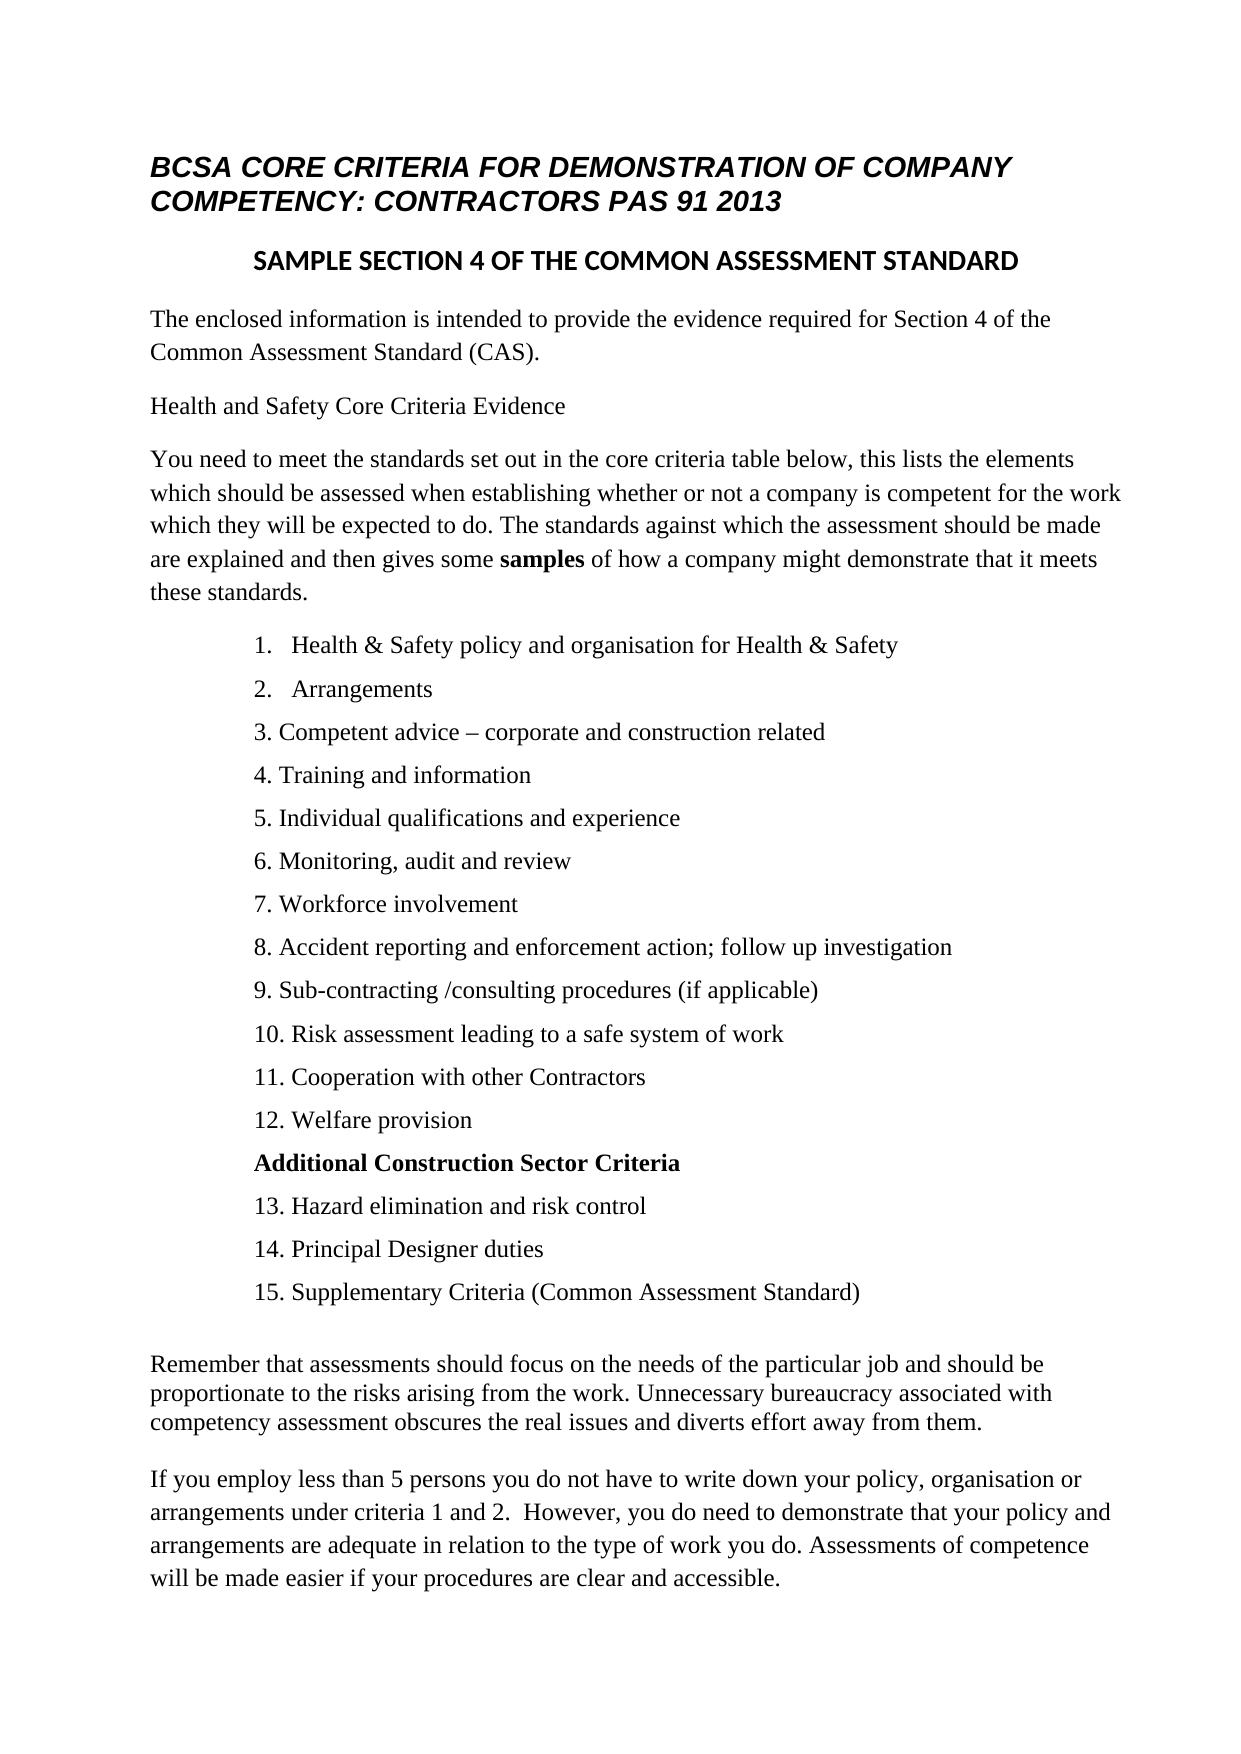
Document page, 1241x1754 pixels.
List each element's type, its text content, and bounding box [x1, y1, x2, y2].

text 10. Risk assessment leading to a safe system of work [253, 1019, 1122, 1047]
text 6. Monitoring, audit and review [253, 846, 1122, 875]
list Remember that assessments should focus on the needs of the particular job and should be proportionate to the risks arising from the work. Unnecessary bureaucracy associated with competency assessment obscures the real issues and diverts effort away from them. [150, 1349, 1122, 1436]
list BCSA CORE CRITERIA FOR DEMONSTRATION OF COMPANY COMPETENCY: CONTRACTORS PAS 91 2013 [150, 150, 1122, 217]
text The enclosed information is intended to provide the evidence required for Section 4 of the Common Assessment Standard (CAS). [150, 304, 1122, 366]
text 13. Hazard elimination and risk control [253, 1191, 1122, 1220]
text 14. Principal Designer duties [253, 1234, 1122, 1263]
text 5. Individual qualifications and experience [253, 803, 1122, 832]
text 12. Welfare provision [253, 1105, 1122, 1134]
text 3. Competent advice – corporate and construction related [253, 717, 1122, 746]
text 8. Accident reporting and enforcement action; follow up investigation [253, 932, 1122, 961]
text Additional Construction Sector Criteria [253, 1148, 1122, 1177]
text Health and Safety Core Criteria Evidence [150, 391, 1122, 419]
text 15. Supplementary Criteria (Common Assessment Standard) [253, 1277, 1122, 1306]
text You need to meet the standards set out in the core criteria table below, this lists the elements which should be assessed when establishing whether or not a company is competent for the work which they will be expected to do. The standards against which the assessment should be made are explained and then gives some samples of how a company might demonstrate that it meets these standards. [150, 444, 1122, 605]
text SAMPLE SECTION 4 OF THE COMMON ASSESSMENT STANDARD [150, 242, 1122, 278]
text 7. Workforce involvement [253, 889, 1122, 918]
text If you employ less than 5 persons you do not have to write down your policy, organisation or arrangements under criteria 1 and 2. However, you do need to demonstrate that your policy and arrangements are adequate in relation to the type of work you do. Assessments of competence will be made easier if your procedures are clear and accessible. [150, 1464, 1122, 1592]
list Health & Safety policy and organisation for Health & Safety [253, 631, 1122, 659]
text 4. Training and information [253, 760, 1122, 789]
list Arrangements [253, 674, 1122, 702]
text 9. Sub-contracting /consulting procedures (if applicable) [253, 976, 1122, 1004]
text 11. Cooperation with other Contractors [253, 1062, 1122, 1091]
